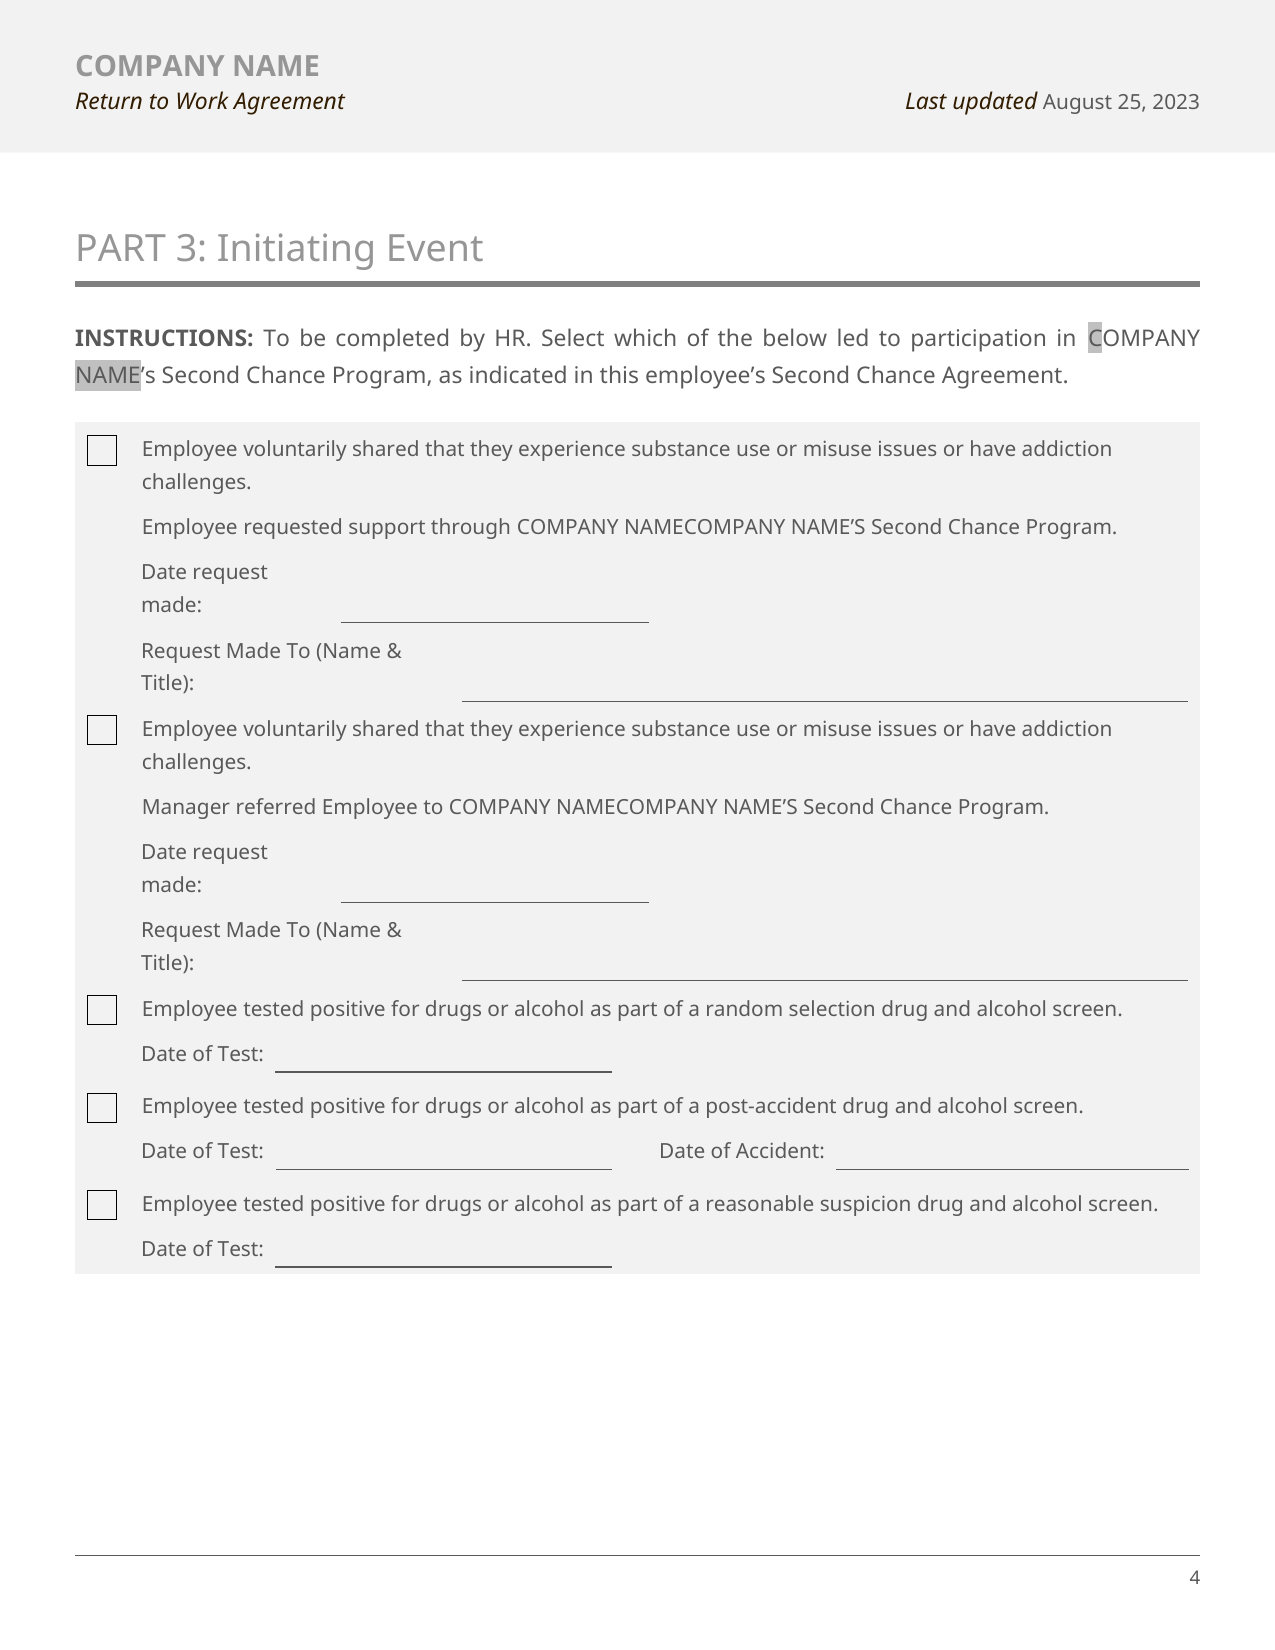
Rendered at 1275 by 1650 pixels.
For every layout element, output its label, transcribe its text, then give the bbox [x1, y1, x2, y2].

table_cell [75, 1177, 127, 1274]
table_header [75, 422, 127, 702]
table_cell [75, 702, 127, 982]
text INSTRUCTIONS: To be completed by HR. Select which of the below led to participation in COMPANY NAME’s Second Chance Program, as indicated in this employee’s Second Chance Agreement. [75, 322, 1200, 391]
table_cell Employee voluntarily shared that they experience substance use or misuse issues or have addiction challenges. Manager referred Employee to COMPANY NAME’S Second Chance Program. [127, 702, 1200, 982]
table_cell Employee tested positive for drugs or alcohol as part of a reasonable suspicion drug and alcohol screen. [127, 1177, 1200, 1274]
table_cell [75, 1079, 127, 1177]
table_cell Employee tested positive for drugs or alcohol as part of a random selection drug and alcohol screen. [127, 982, 1200, 1079]
table_cell [75, 982, 127, 1079]
table_cell Employee tested positive for drugs or alcohol as part of a post-accident drug and alcohol screen. [127, 1079, 1200, 1177]
subtitle PART 3: Initiating Event [75, 221, 1200, 281]
table_header Employee voluntarily shared that they experience substance use or misuse issues or have addiction challenges. Employee requested support through COMPANY NAME’S Second Chance Program. [127, 422, 1200, 702]
